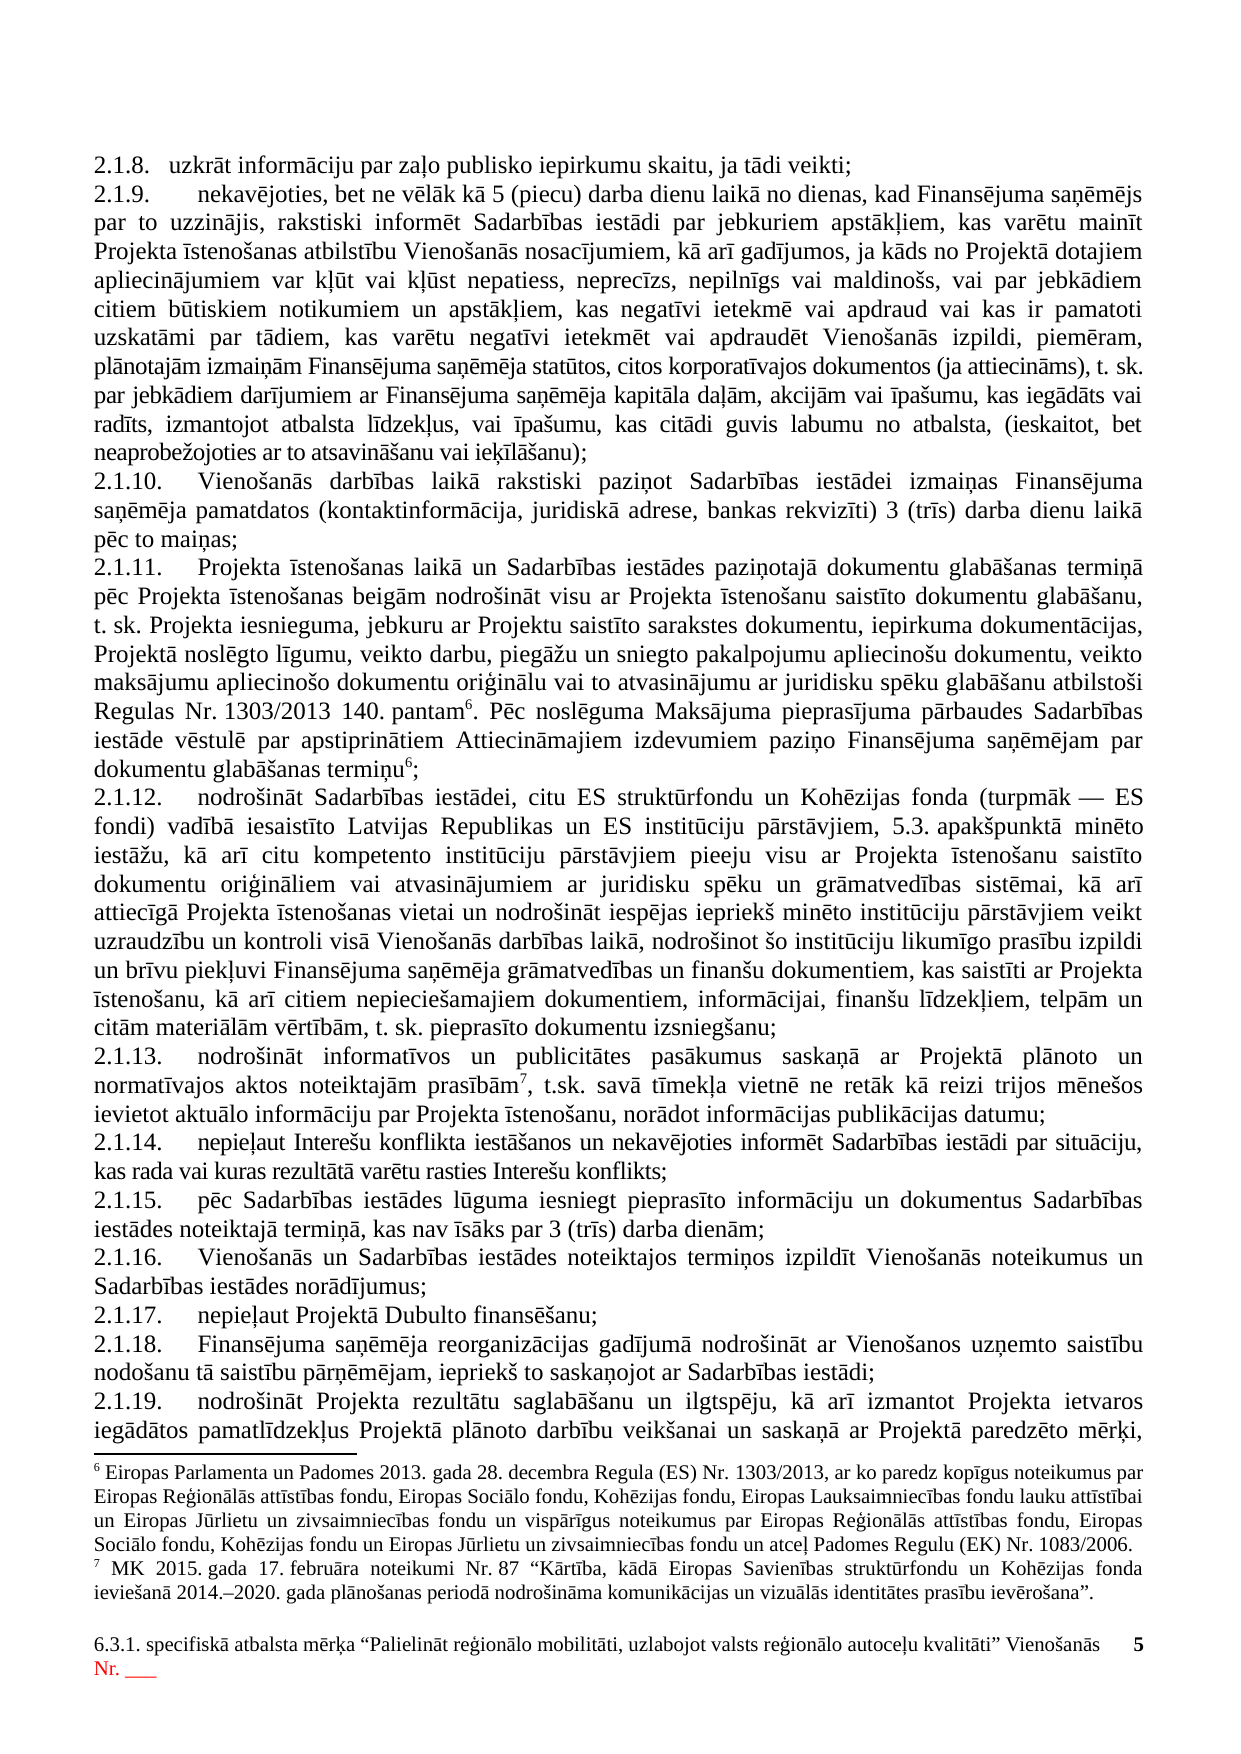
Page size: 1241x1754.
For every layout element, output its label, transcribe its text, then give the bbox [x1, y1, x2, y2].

list nodrošināt Sadarbības iestādei, citu ES struktūrfondu un Kohēzijas fonda (turpmāk — ES fondi) vadībā iesaistīto Latvijas Republikas un ES institūciju pārstāvjiem, 5.3. apakšpunktā minēto iestāžu, kā arī citu kompetento institūciju pārstāvjiem pieeju visu ar Projekta īstenošanu saistīto dokumentu oriģināliem vai atvasinājumiem ar juridisku spēku un grāmatvedības sistēmai, kā arī attiecīgā Projekta īstenošanas vietai un nodrošināt iespējas iepriekš minēto institūciju pārstāvjiem veikt uzraudzību un kontroli visā Vienošanās darbības laikā, nodrošinot šo institūciju likumīgo prasību izpildi un brīvu piekļuvi Finansējuma saņēmēja grāmatvedības un finanšu dokumentiem, kas saistīti ar Projekta īstenošanu, kā arī citiem nepieciešamajiem dokumentiem, informācijai, finanšu līdzekļiem, telpām un citām materiālām vērtībām, t. sk. pieprasīto dokumentu izsniegšanu; [94, 782, 1144, 1041]
list nepieļaut Projektā Dubulto finansēšanu; [94, 1300, 1144, 1329]
list Projekta īstenošanas laikā un Sadarbības iestādes paziņotajā dokumentu glabāšanas termiņā pēc Projekta īstenošanas beigām nodrošināt visu ar Projekta īstenošanu saistīto dokumentu glabāšanu, t. sk. Projekta iesnieguma, jebkuru ar Projektu saistīto sarakstes dokumentu, iepirkuma dokumentācijas, Projektā noslēgto līgumu, veikto darbu, piegāžu un sniegto pakalpojumu apliecinošu dokumentu, veikto maksājumu apliecinošo dokumentu oriģinālu vai to atvasinājumu ar juridisku spēku glabāšanu atbilstoši Regulas Nr. 1303/2013 140. pantam. Pēc noslēguma Maksājuma pieprasījuma pārbaudes Sadarbības iestāde vēstulē par apstiprinātiem Attiecināmajiem izdevumiem paziņo Finansējuma saņēmējam par dokumentu glabāšanas termiņu6; [94, 552, 1144, 782]
list nekavējoties, bet ne vēlāk kā 5 (piecu) darba dienu laikā no dienas, kad Finansējuma saņēmējs par to uzzinājis, rakstiski informēt Sadarbības iestādi par jebkuriem apstākļiem, kas varētu mainīt Projekta īstenošanas atbilstību Vienošanās nosacījumiem, kā arī gadījumos, ja kāds no Projektā dotajiem apliecinājumiem var kļūt vai kļūst nepatiess, neprecīzs, nepilnīgs vai maldinošs, vai par jebkādiem citiem būtiskiem notikumiem un apstākļiem, kas negatīvi ietekmē vai apdraud vai kas ir pamatoti uzskatāmi par tādiem, kas varētu negatīvi ietekmēt vai apdraudēt Vienošanās izpildi, piemēram, plānotajām izmaiņām Finansējuma saņēmēja statūtos, citos korporatīvajos dokumentos (ja attiecināms), t. sk. par jebkādiem darījumiem ar Finansējuma saņēmēja kapitāla daļām, akcijām vai īpašumu, kas iegādāts vai radīts, izmantojot atbalsta līdzekļus, vai īpašumu, kas citādi guvis labumu no atbalsta, (ieskaitot, bet neaprobežojoties ar to atsavināšanu vai ieķīlāšanu); [94, 179, 1144, 466]
list Finansējuma saņēmēja reorganizācijas gadījumā nodrošināt ar Vienošanos uzņemto saistību nodošanu tā saistību pārņēmējam, iepriekš to saskaņojot ar Sadarbības iestādi; [94, 1329, 1144, 1386]
list pēc Sadarbības iestādes lūguma iesniegt pieprasīto informāciju un dokumentus Sadarbības iestādes noteiktajā termiņā, kas nav īsāks par 3 (trīs) darba dienām; [94, 1185, 1144, 1242]
list nepieļaut Interešu konflikta iestāšanos un nekavējoties informēt Sadarbības iestādi par situāciju, kas rada vai kuras rezultātā varētu rasties Interešu konflikts; [94, 1127, 1144, 1185]
list Vienošanās un Sadarbības iestādes noteiktajos termiņos izpildīt Vienošanās noteikumus un Sadarbības iestādes norādījumus; [94, 1242, 1144, 1300]
list uzkrāt informāciju par zaļo publisko iepirkumu skaitu, ja tādi veikti; [94, 150, 1144, 179]
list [94, 1386, 1144, 1444]
list nodrošināt informatīvos un publicitātes pasākumus saskaņā ar Projektā plānoto un normatīvajos aktos noteiktajām prasībām, t.sk. savā tīmekļa vietnē ne retāk kā reizi trijos mēnešos ievietot aktuālo informāciju par Projekta īstenošanu, norādot informācijas publikācijas datumu; [94, 1041, 1144, 1127]
list Vienošanās darbības laikā rakstiski paziņot Sadarbības iestādei izmaiņas Finansējuma saņēmēja pamatdatos (kontaktinformācija, juridiskā adrese, bankas rekvizīti) 3 (trīs) darba dienu laikā pēc to maiņas; [94, 466, 1144, 552]
